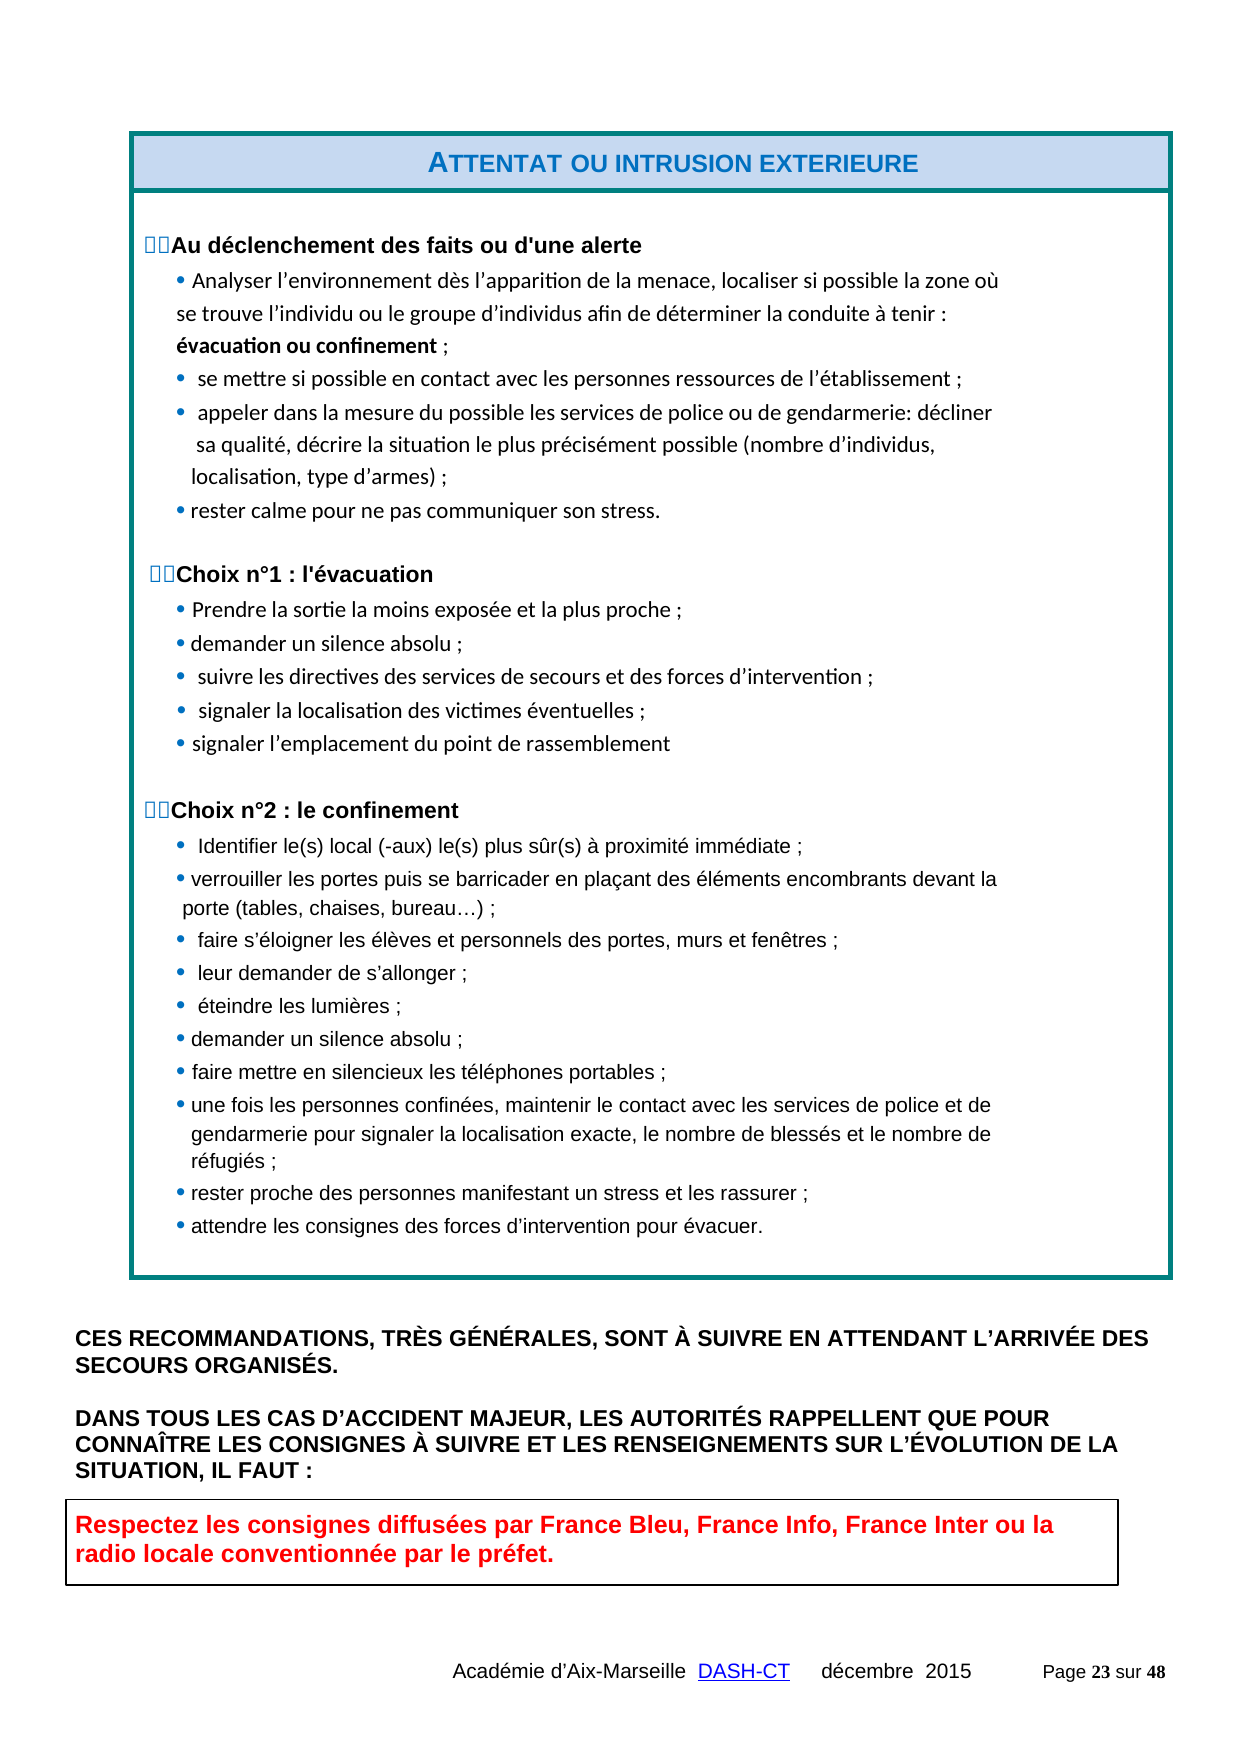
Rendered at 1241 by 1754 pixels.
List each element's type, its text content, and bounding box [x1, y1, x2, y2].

text radio locale conventionnée par le préfet. [1, 1539, 1165, 1567]
text Respectez les consignes diffusées par France Bleu, France Info, France Inter ou la [75, 1510, 1165, 1539]
table_cell Au déclenchement des faits ou d'une alerte • Analyser l’environnement dès l’apparition de la menace, localiser si possible la zone où se trouve l’individu ou le groupe d’individus afin de déterminer la conduite à tenir : évacuation ou confinement ; • se mettre si possible en contact avec les personnes ressources de l’établissement ; • appeler dans la mesure du possible les services de police ou de gendarmerie: décliner sa qualité, décrire la situation le plus précisément possible (nombre d’individus, localisation, type d’armes) ; • rester calme pour ne pas communiquer son stress. Choix n°1 : l'évacuation • Prendre la sortie la moins exposée et la plus proche ; • demander un silence absolu ; • suivre les directives des services de secours et des forces d’intervention ; • signaler la localisation des victimes éventuelles ; • signaler l’emplacement du point de rassemblement Choix n°2 : le confinement • Identifier le(s) local (-aux) le(s) plus sûr(s) à proximité immédiate ; • verrouiller les portes puis se barricader en plaçant des éléments encombrants devant la porte (tables, chaises, bureau…) ; • faire s’éloigner les élèves et personnels des portes, murs et fenêtres ; • leur demander de s’allonger ; • éteindre les lumières ; • demander un silence absolu ; • faire mettre en silencieux les téléphones portables ; • une fois les personnes confinées, maintenir le contact avec les services de police et de gendarmerie pour signaler la localisation exacte, le nombre de blessés et le nombre de réfugiés ; • rester proche des personnes manifestant un stress et les rassurer ; • attendre les consignes des forces d’intervention pour évacuer. [134, 193, 1168, 1275]
table_header ATTENTAT OU INTRUSION EXTERIEURE [134, 136, 1168, 188]
text DANS TOUS LES CAS D’ACCIDENT MAJEUR, LES AUTORITÉS RAPPELLENT QUE POUR CONNAÎTRE LES CONSIGNES À SUIVRE ET LES RENSEIGNEMENTS SUR L’ÉVOLUTION DE LA SITUATION, IL FAUT : [75, 1404, 1165, 1483]
text CES RECOMMANDATIONS, TRÈS GÉNÉRALES, SONT À SUIVRE EN ATTENDANT L’ARRIVÉE DES SECOURS ORGANISÉS. [75, 1325, 1165, 1378]
